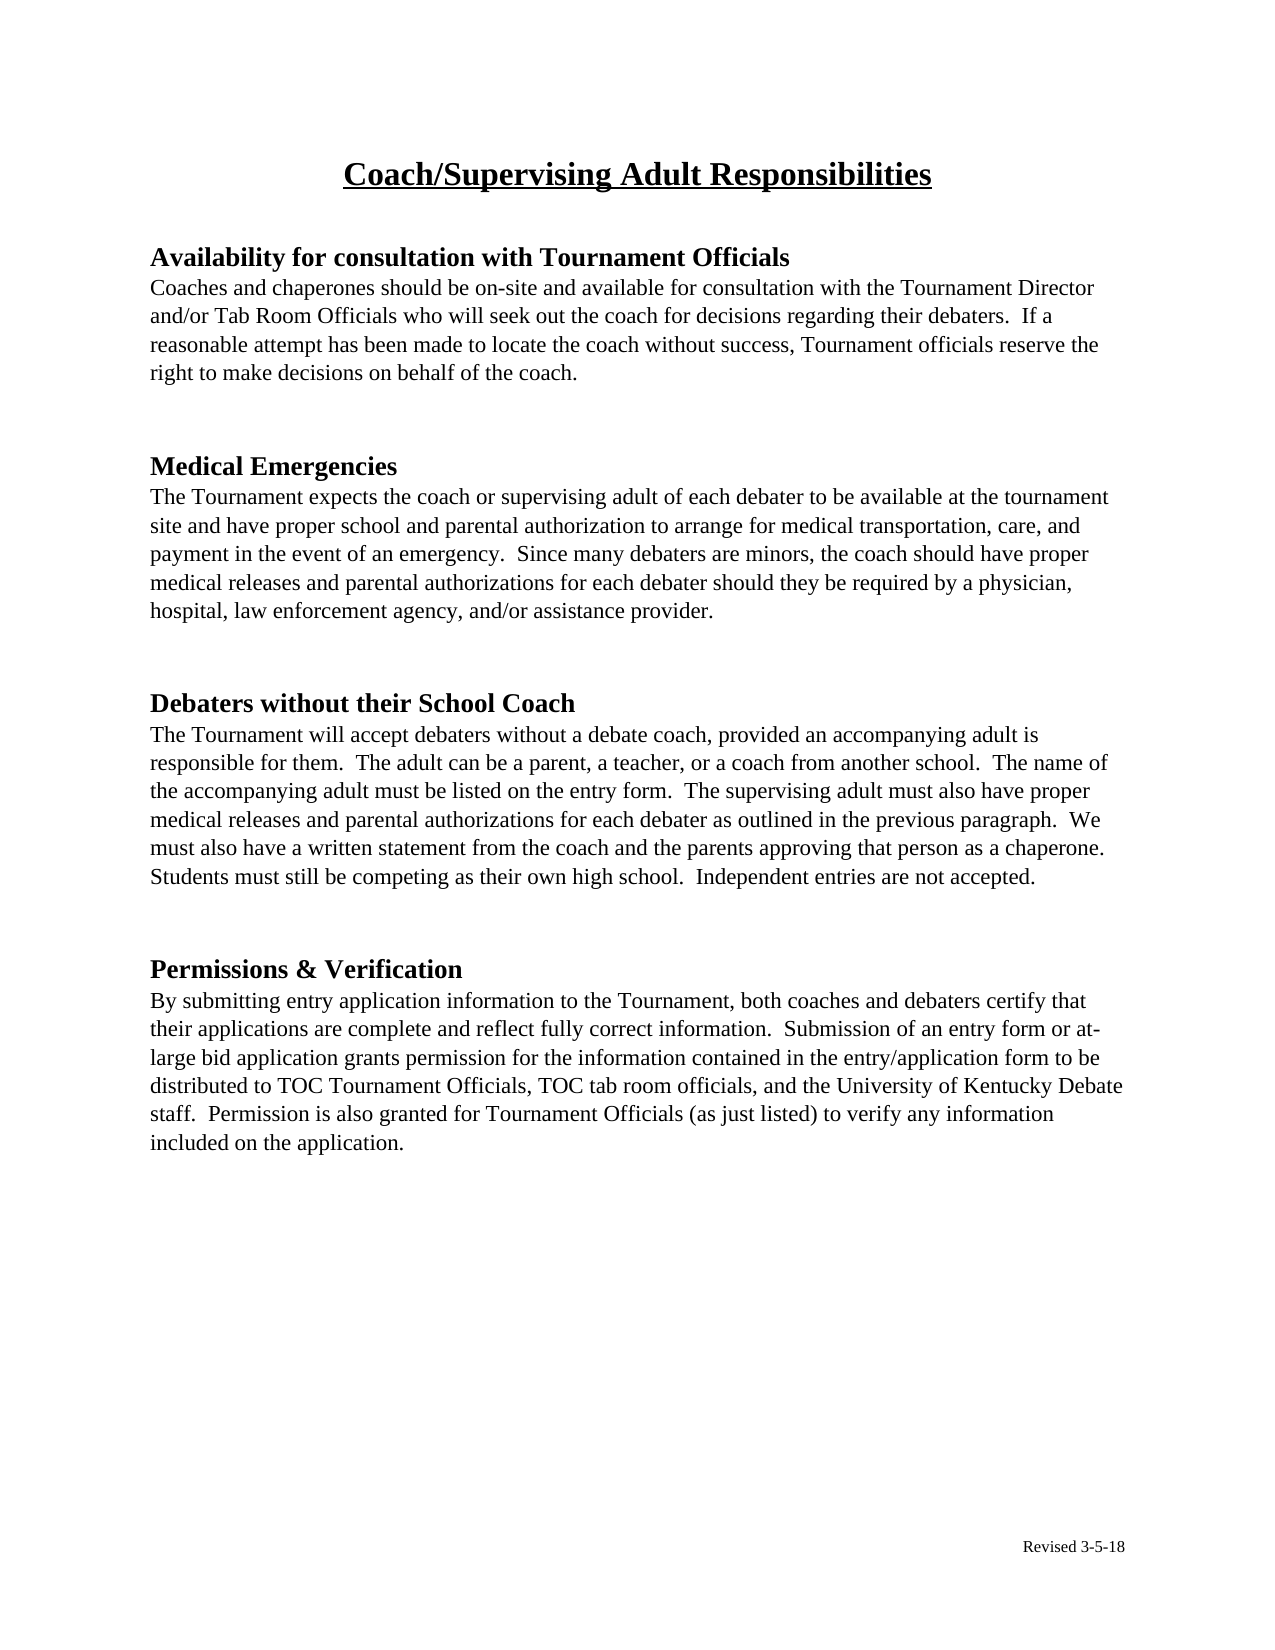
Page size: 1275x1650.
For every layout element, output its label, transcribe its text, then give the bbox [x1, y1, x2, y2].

subtitle Debaters without their School Coach [150, 687, 1125, 718]
text Coaches and chaperones should be on-site and available for consultation with the Tournament Director and/or Tab Room Officials who will seek out the coach for decisions regarding their debaters. If a reasonable attempt has been made to locate the coach without success, Tournament officials reserve the right to make decisions on behalf of the coach. [150, 274, 1125, 386]
subtitle Permissions & Verification [150, 953, 1125, 984]
subtitle Availability for consultation with Tournament Officials [150, 241, 1125, 272]
text The Tournament will accept debaters without a debate coach, provided an accompanying adult is responsible for them. The adult can be a parent, a teacher, or a coach from another school. The name of the accompanying adult must be listed on the entry form. The supervising adult must also have proper medical releases and parental authorizations for each debater as outlined in the previous paragraph. We must also have a written statement from the coach and the parents approving that person as a chaperone. Students must still be competing as their own high school. Independent entries are not accepted. [150, 721, 1125, 889]
subtitle Medical Emergencies [150, 450, 1125, 481]
text The Tournament expects the coach or supervising adult of each debater to be available at the tournament site and have proper school and parental authorization to arrange for medical transportation, care, and payment in the event of an emergency. Since many debaters are minors, the coach should have proper medical releases and parental authorizations for each debater should they be required by a physician, hospital, law enforcement agency, and/or assistance provider. [150, 483, 1125, 623]
subtitle Coach/Supervising Adult Responsibilities [150, 154, 1125, 192]
text By submitting entry application information to the Tournament, both coaches and debaters certify that their applications are complete and reflect fully correct information. Submission of an entry form or at-large bid application grants permission for the information contained in the entry/application form to be distributed to TOC Tournament Officials, TOC tab room officials, and the University of Kentucky Debate staff. Permission is also granted for Tournament Officials (as just listed) to verify any information included on the application. [150, 987, 1125, 1155]
